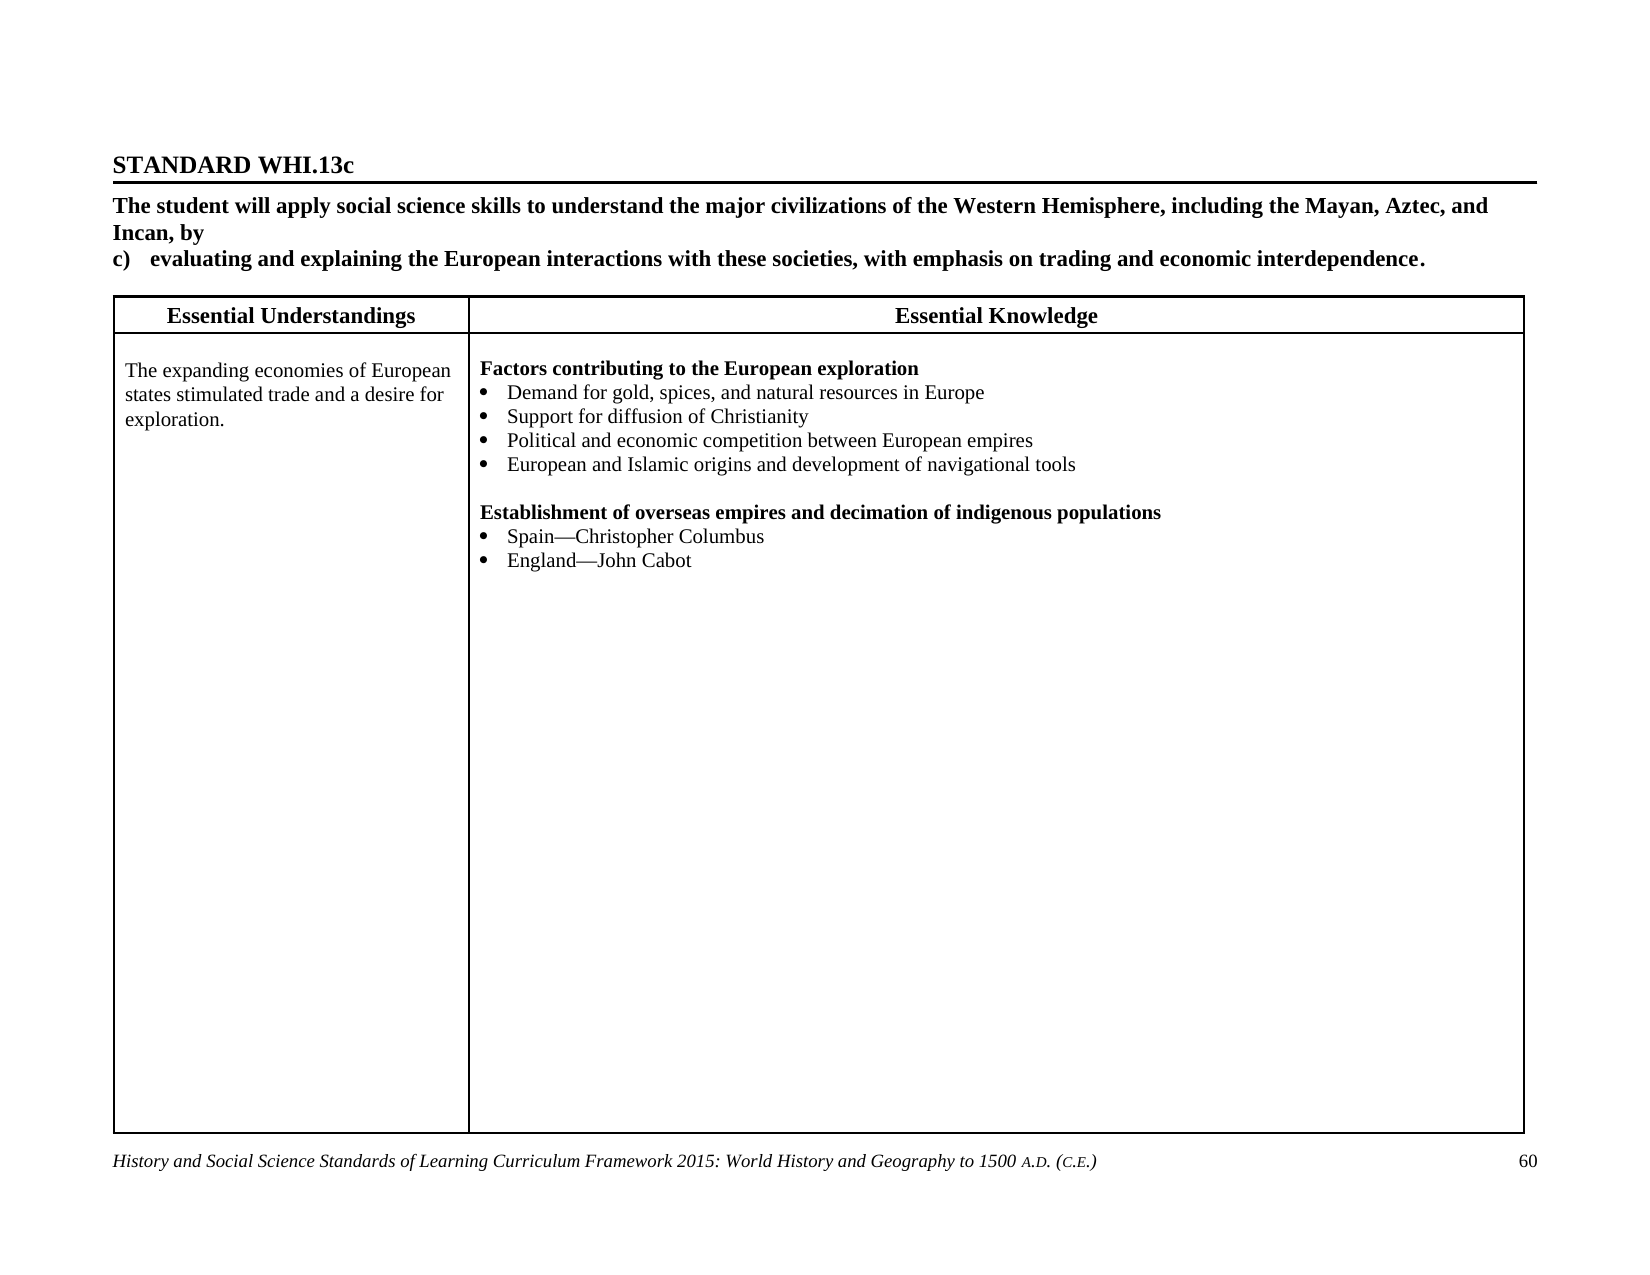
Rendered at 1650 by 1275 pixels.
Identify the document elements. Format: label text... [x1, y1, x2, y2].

text The student will apply social science skills to understand the major civilizations of the Western Hemisphere, including the Mayan, Aztec, and Incan, by [112, 192, 1537, 245]
text c) evaluating and explaining the European interactions with these societies, with emphasis on trading and economic interdependence. [112, 245, 1537, 271]
table_cell Factors contributing to the European exploration Demand for gold, spices, and natural resources in Europe Support for diffusion of Christianity Political and economic competition between European empires European and Islamic origins and development of navigational tools Establishment of overseas empires and decimation of indigenous populations Spain—Christopher Columbus England—John Cabot [470, 334, 1523, 1132]
table_header Essential Knowledge [470, 298, 1523, 332]
table_cell The expanding economies of European states stimulated trade and a desire for exploration. [115, 334, 468, 1132]
table_header Essential Understandings [115, 298, 468, 332]
text STANDARD WHI.13c [112, 150, 1537, 184]
